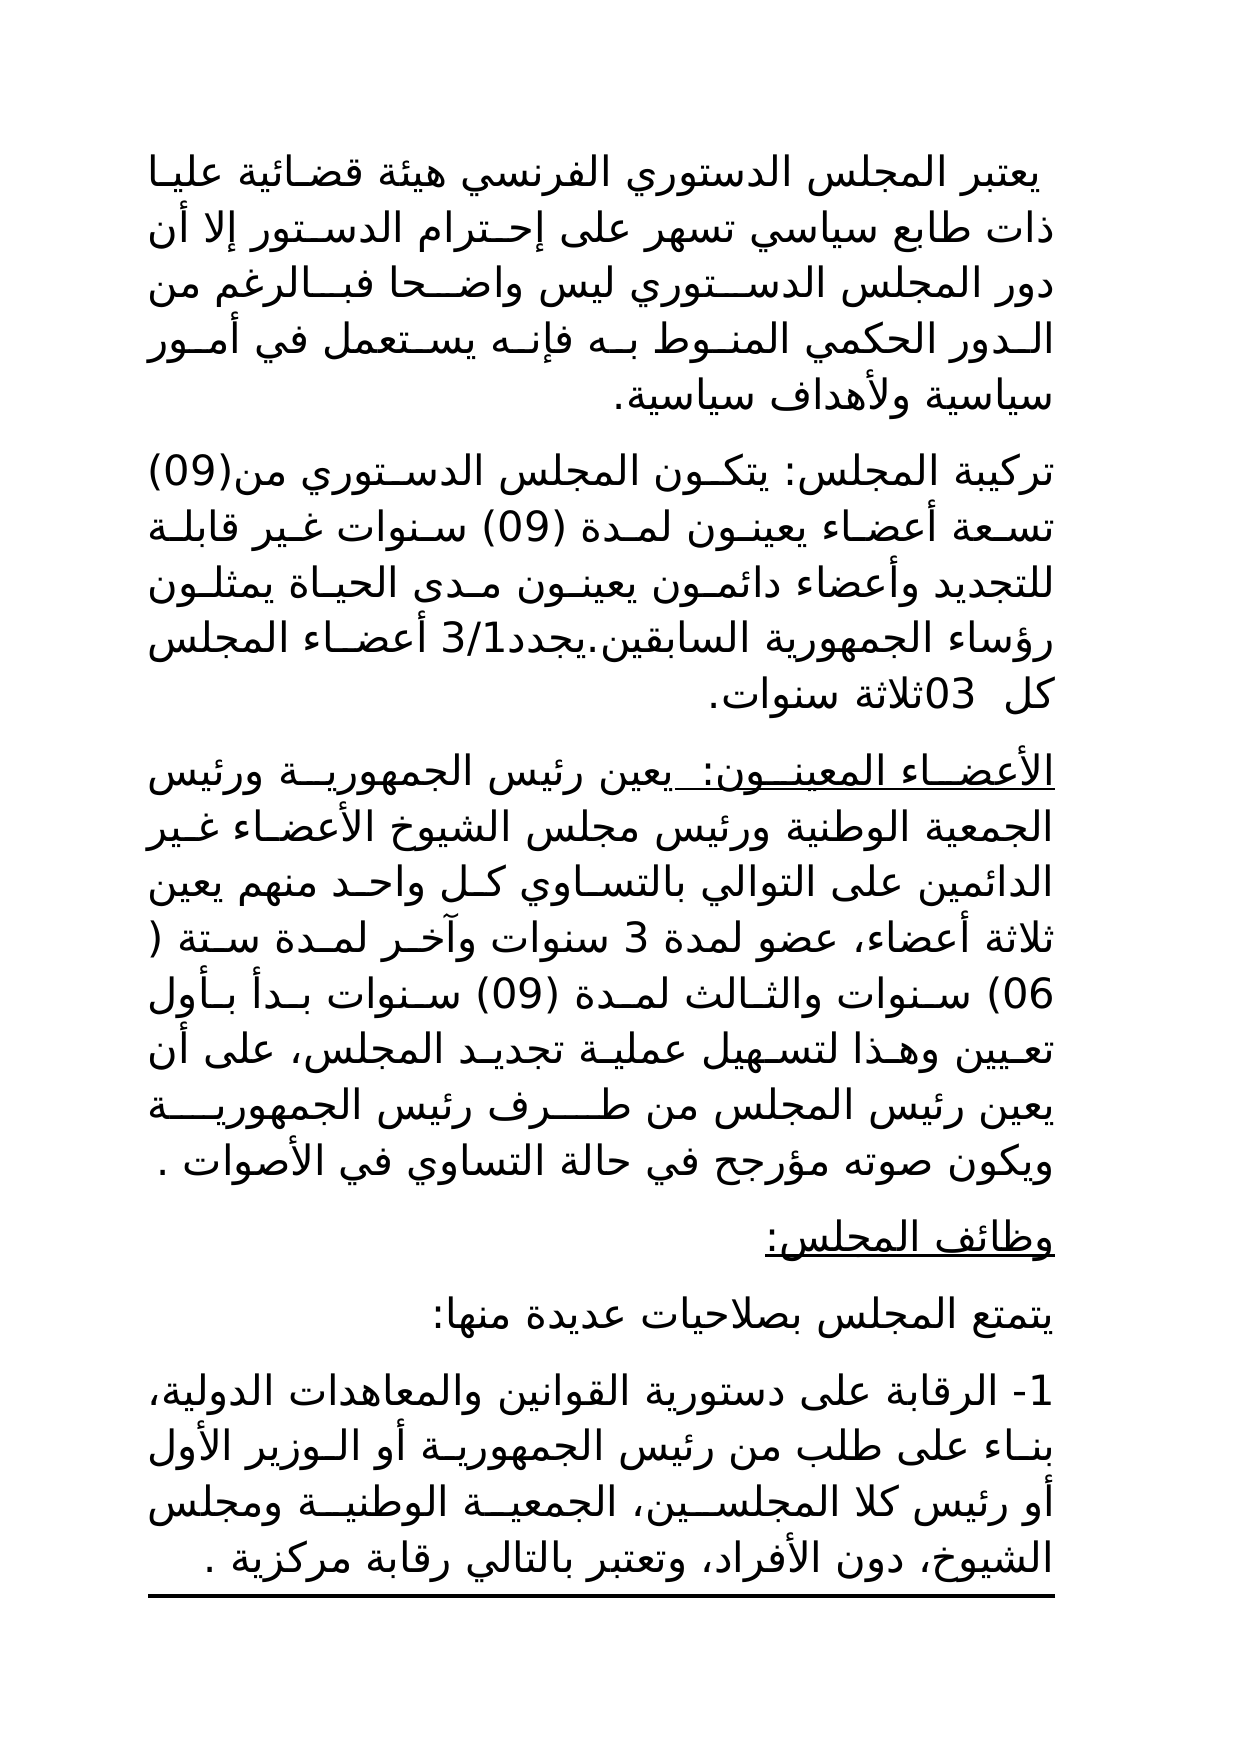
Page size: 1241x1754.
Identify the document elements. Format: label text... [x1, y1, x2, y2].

text 1- الرقابة على دستورية القوانين والمعاهدات الدولية، بناء على طلب من رئيس الجمهورية أو الوزير الأول أو رئيس كلا المجلسين، الجمعية الوطنية ومجلس الشيوخ، دون الأفراد، وتعتبر بالتالي رقابة مركزية . [148, 1366, 1055, 1594]
text تركيبة المجلس: يتكون المجلس الدستوري من(09) تسعة أعضاء يعينون لمدة (09) سنوات غير قابلة للتجديد وأعضاء دائمون يعينون مدى الحياة يمثلون رؤساء الجمهورية السابقين.يجدد3/1 أعضاء المجلس كل 03ثلاثة سنوات. [148, 447, 1055, 718]
text وظائف المجلس: [148, 1213, 1055, 1262]
text يتمتع المجلس بصلاحيات عديدة منها: [148, 1290, 1055, 1338]
text الأعضاء المعينون: يعين رئيس الجمهورية ورئيس الجمعية الوطنية ورئيس مجلس الشيوخ الأعضاء غير الدائمين على التوالي بالتساوي كل واحد منهم يعين ثلاثة أعضاء، عضو لمدة 3 سنوات وآخر لمدة ستة (06) سنوات والثالث لمدة (09) سنوات بدأ بأول تعيين وهذا لتسهيل عملية تجديد المجلس، على أن يعين رئيس المجلس من طرف رئيس الجمهورية ويكون صوته مؤرجح في حالة التساوي في الأصوات . [148, 747, 1055, 1185]
text يعتبر المجلس الدستوري الفرنسي هيئة قضائية عليا ذات طابع سياسي تسهر على إحترام الدستور إلا أن دور المجلس الدستوري ليس واضحا فبالرغم من الدور الحكمي المنوط به فإنه يستعمل في أمور سياسية ولأهداف سياسية. [148, 148, 1055, 419]
